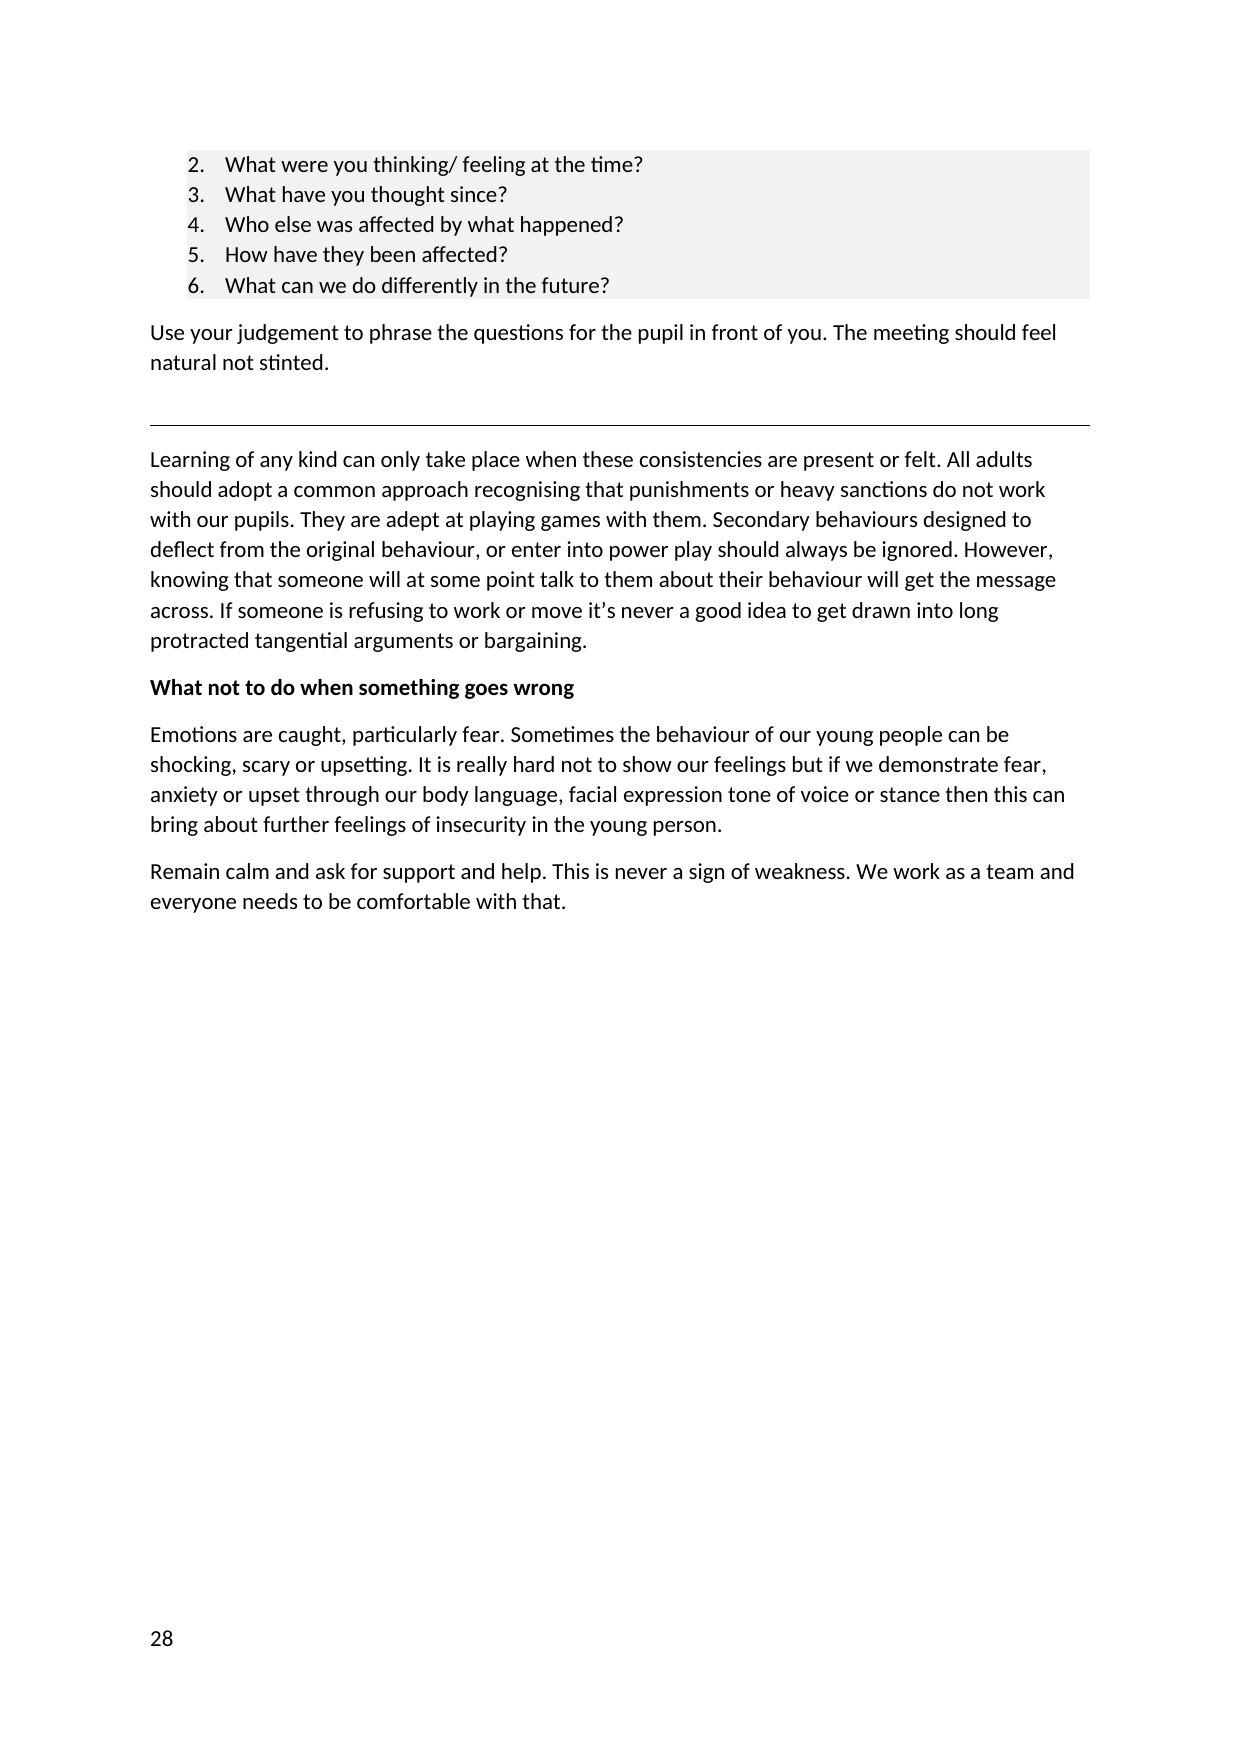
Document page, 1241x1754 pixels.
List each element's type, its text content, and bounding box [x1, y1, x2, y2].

list How have they been affected? [187, 241, 1090, 269]
text Emotions are caught, particularly fear. Sometimes the behaviour of our young people can be shocking, scary or upsetting. It is really hard not to show our feelings but if we demonstrate fear, anxiety or upset through our body language, facial expression tone of voice or stance then this can bring about further feelings of insecurity in the young person. [150, 720, 1090, 838]
text What not to do when something goes wrong [150, 673, 1090, 701]
text Use your judgement to phrase the questions for the pupil in front of you. The meeting should feel natural not stinted. [150, 318, 1090, 376]
list What can we do differently in the future? [187, 271, 1090, 299]
list What have you thought since? [187, 180, 1090, 208]
list Who else was affected by what happened? [187, 210, 1090, 238]
text Learning of any kind can only take place when these consistencies are present or felt. All adults should adopt a common approach recognising that punishments or heavy sanctions do not work with our pupils. They are adept at playing games with them. Secondary behaviours designed to deflect from the original behaviour, or enter into power play should always be ignored. However, knowing that someone will at some point talk to them about their behaviour will get the message across. If someone is refusing to work or move it’s never a good idea to get drawn into long protracted tangential arguments or bargaining. [150, 445, 1090, 654]
text Remain calm and ask for support and help. This is never a sign of weakness. We work as a team and everyone needs to be comfortable with that. [150, 857, 1090, 916]
list What were you thinking/ feeling at the time? [187, 150, 1090, 178]
